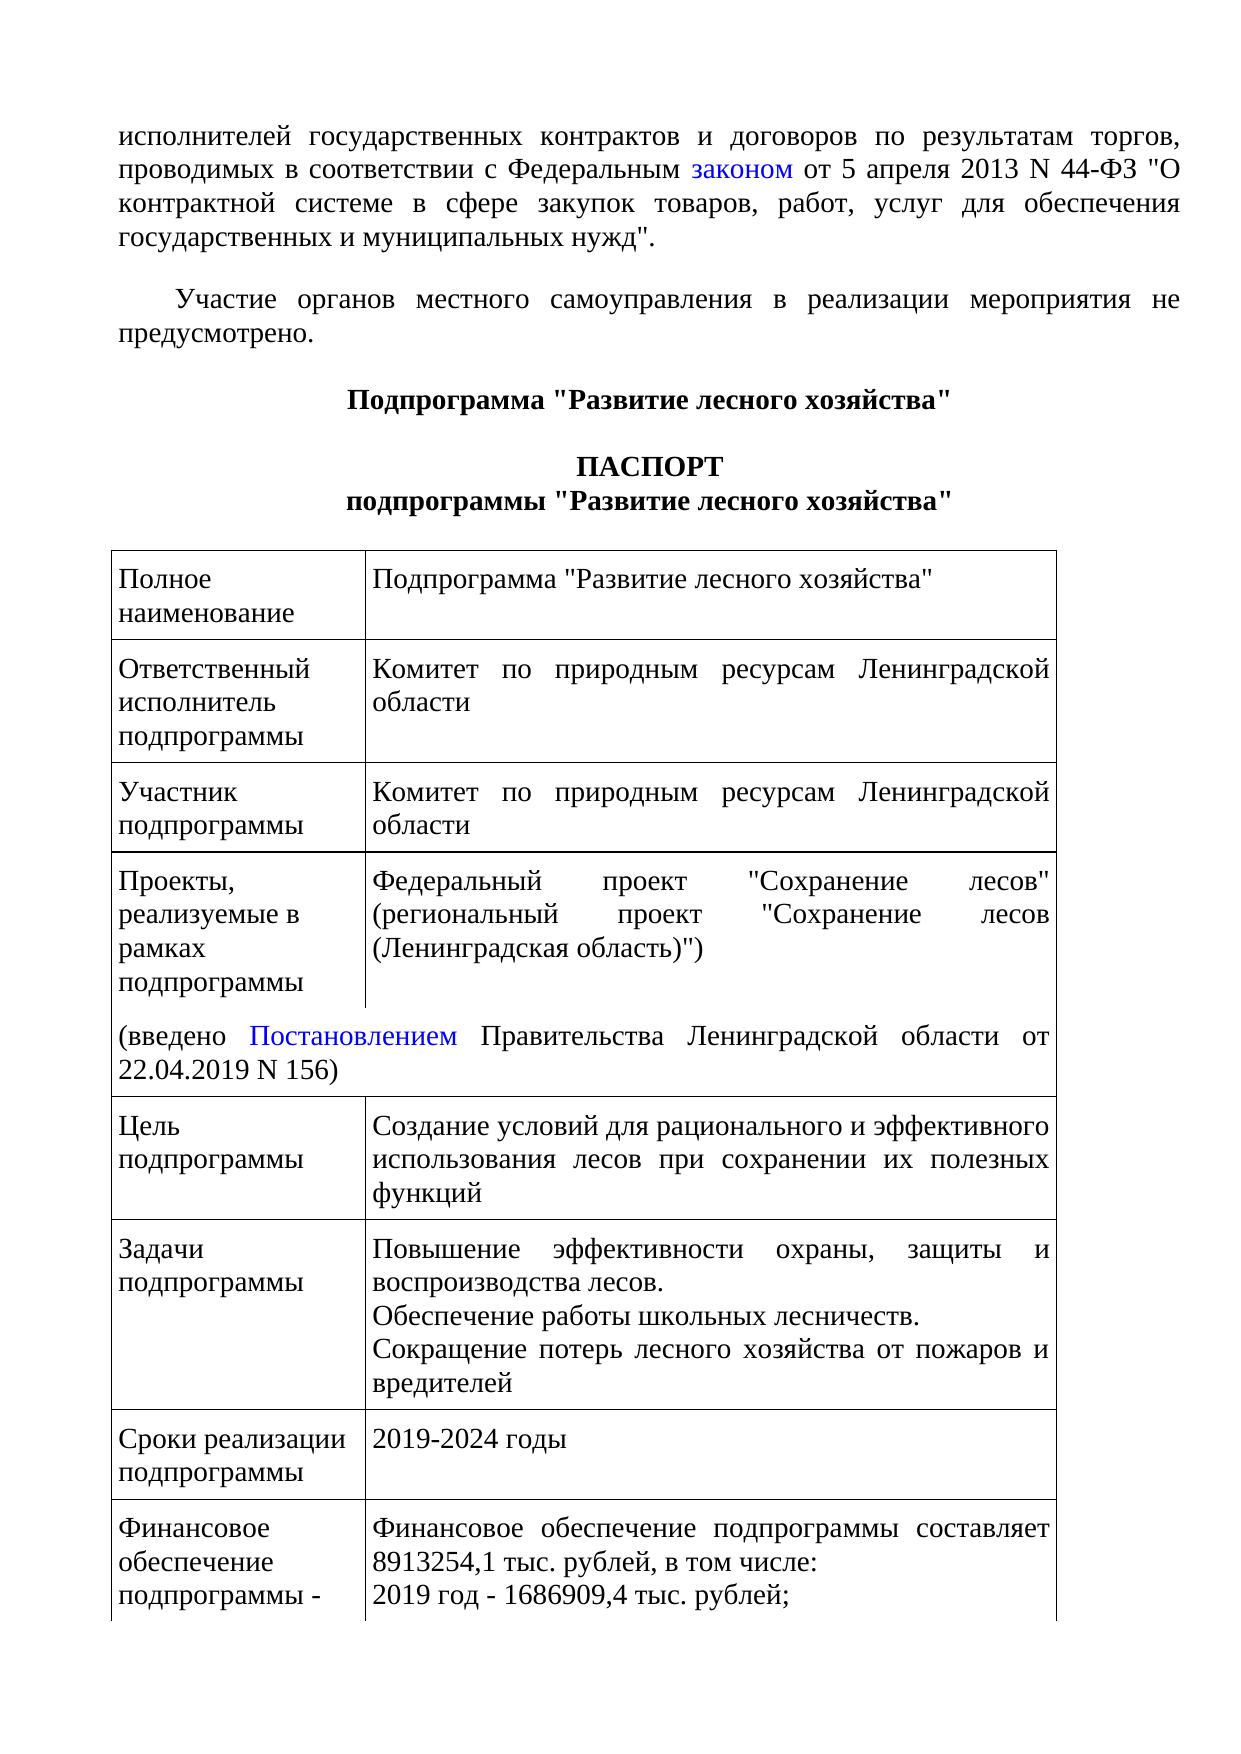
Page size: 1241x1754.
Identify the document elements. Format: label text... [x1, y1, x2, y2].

text Участие органов местного самоуправления в реализации мероприятия не предусмотрено. [118, 281, 1181, 348]
table_cell Ответственный исполнитель подпрограммы [112, 640, 365, 762]
table_header Полное наименование [112, 551, 365, 639]
table_cell 2019-2024 годы [366, 1410, 1056, 1498]
title Подпрограмма "Развитие лесного хозяйства" [118, 382, 1181, 416]
table_cell Участник подпрограммы [112, 763, 365, 851]
table_cell Федеральный проект "Сохранение лесов" (региональный проект "Сохранение лесов (Ленинградская область)") [366, 853, 1056, 1008]
table_cell (введено Постановлением Правительства Ленинградской области от 22.04.2019 N 156) [112, 1008, 1056, 1096]
title ПАСПОРТ [118, 449, 1181, 483]
title подпрограммы "Развитие лесного хозяйства" [118, 483, 1181, 516]
table_cell Повышение эффективности охраны, защиты и воспроизводства лесов. Обеспечение работы школьных лесничеств. Сокращение потерь лесного хозяйства от пожаров и вредителей [366, 1220, 1056, 1409]
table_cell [112, 1500, 365, 1621]
table_cell Цель подпрограммы [112, 1097, 365, 1219]
table_cell Комитет по природным ресурсам Ленинградской области [366, 763, 1056, 851]
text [118, 118, 1181, 252]
table_cell Задачи подпрограммы [112, 1220, 365, 1409]
table_cell Создание условий для рационального и эффективного использования лесов при сохранении их полезных функций [366, 1097, 1056, 1219]
table_cell Проекты, реализуемые в рамках подпрограммы [112, 853, 365, 1008]
table_header Подпрограмма "Развитие лесного хозяйства" [366, 551, 1056, 639]
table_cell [366, 1500, 1056, 1621]
table_cell Комитет по природным ресурсам Ленинградской области [366, 640, 1056, 762]
table_cell Сроки реализации подпрограммы [112, 1410, 365, 1498]
